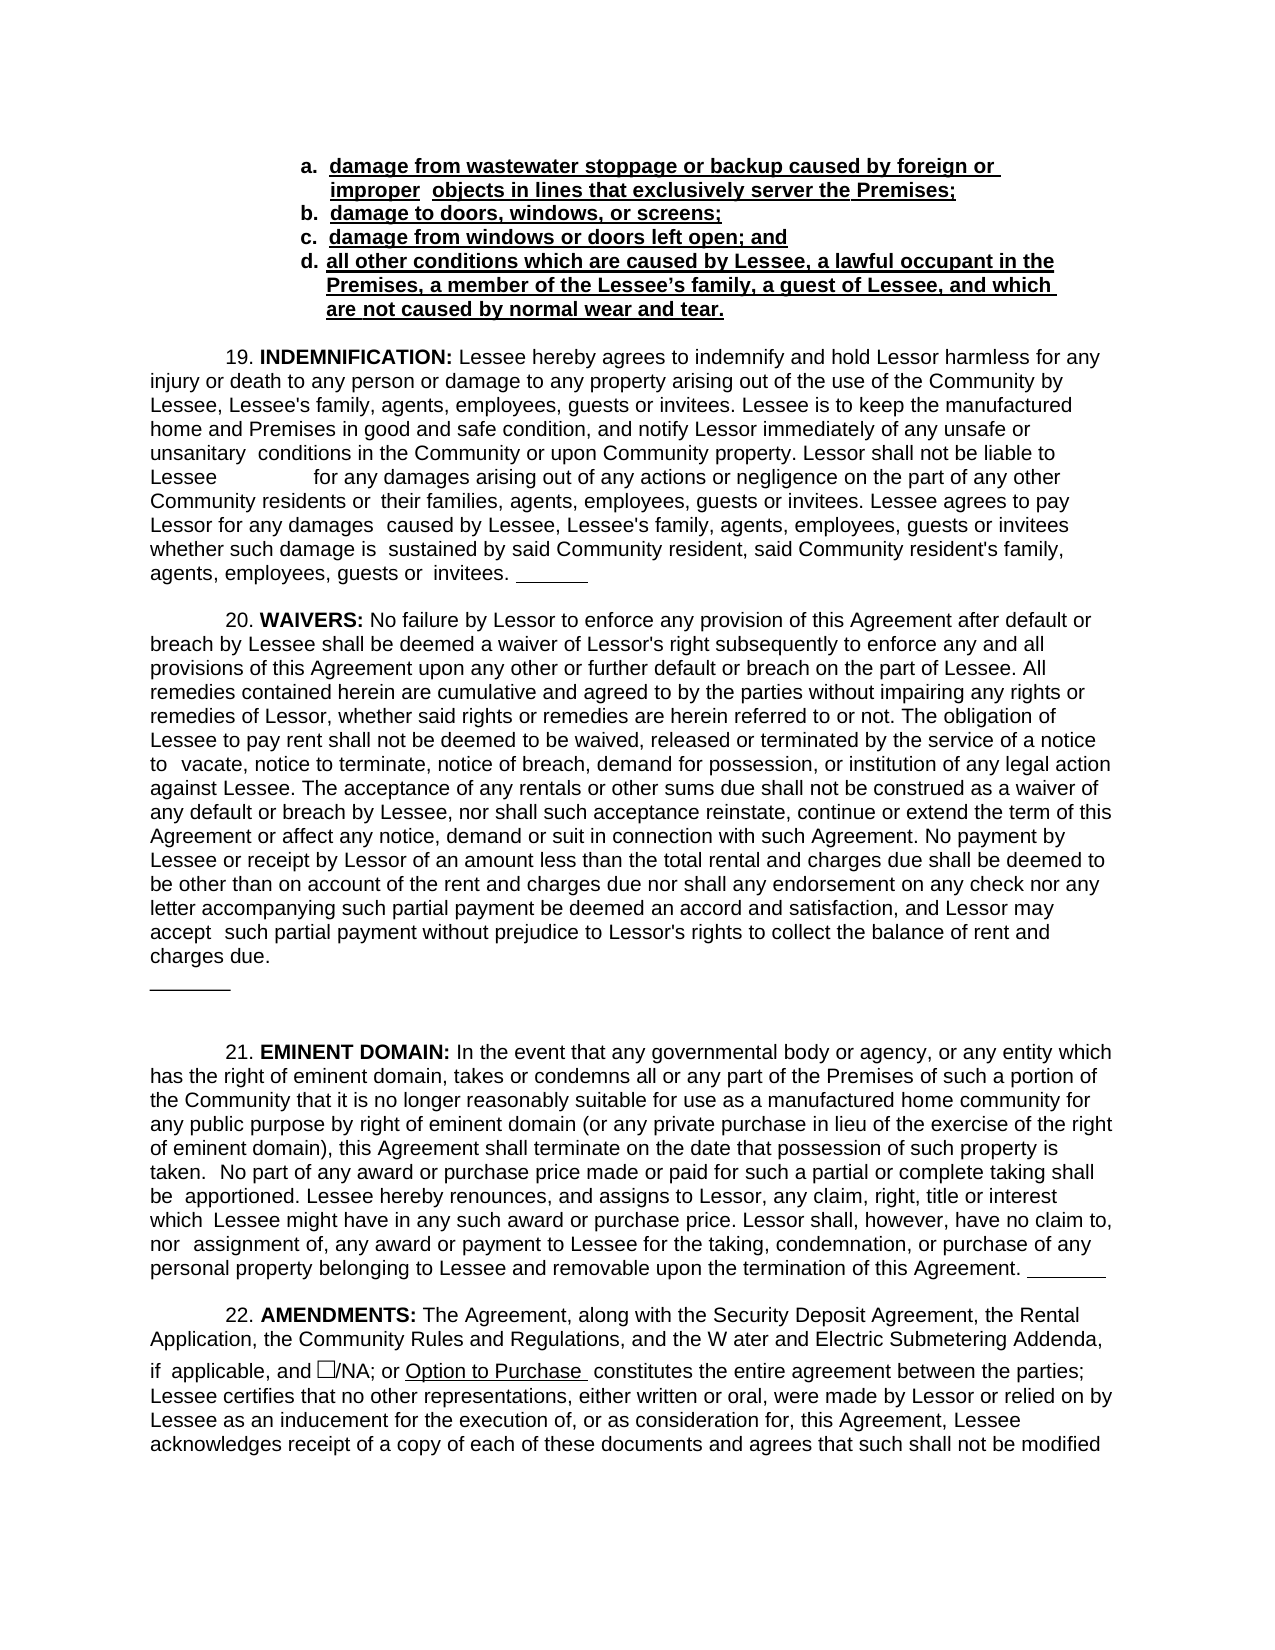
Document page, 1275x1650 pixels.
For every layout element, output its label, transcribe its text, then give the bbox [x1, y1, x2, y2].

list damage from windows or doors left open; and [300, 225, 1144, 249]
list INDEMNIFICATION: Lessee hereby agrees to indemnify and hold Lessor harmless for any injury or death to any person or damage to any property arising out of the use of the Community by Lessee, Lessee's family, agents, employees, guests or invitees. Lessee is to keep the manufactured home and Premises in good and safe condition, and notify Lessor immediately of any unsafe or unsanitary conditions in the Community or upon Community property. Lessor shall not be liable to Lessee for any damages arising out of any actions or negligence on the part of any other Community residents or their families, agents, employees, guests or invitees. Lessee agrees to pay Lessor for any damages caused by Lessee, Lessee's family, agents, employees, guests or invitees whether such damage is sustained by said Community resident, said Community resident's family, agents, employees, guests or invitees. [150, 345, 1115, 585]
list damage from wastewater stoppage or backup caused by foreign or improper objects in lines that exclusively server the Premises; [300, 154, 1086, 202]
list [150, 1303, 1115, 1456]
list damage to doors, windows, or screens; [300, 202, 1144, 225]
list WAIVERS: No failure by Lessor to enforce any provision of this Agreement after default or breach by Lessee shall be deemed a waiver of Lessor's right subsequently to enforce any and all provisions of this Agreement upon any other or further default or breach on the part of Lessee. All remedies contained herein are cumulative and agreed to by the parties without impairing any rights or remedies of Lessor, whether said rights or remedies are herein referred to or not. The obligation of Lessee to pay rent shall not be deemed to be waived, released or terminated by the service of a notice to vacate, notice to terminate, notice of breach, demand for possession, or institution of any legal action against Lessee. The acceptance of any rentals or other sums due shall not be construed as a waiver of any default or breach by Lessee, nor shall such acceptance reinstate, continue or extend the term of this Agreement or affect any notice, demand or suit in connection with such Agreement. No payment by Lessee or receipt by Lessor of an amount less than the total rental and charges due shall be deemed to be other than on account of the rent and charges due nor shall any endorsement on any check nor any letter accompanying such partial payment be deemed an accord and satisfaction, and Lessor may accept such partial payment without prejudice to Lessor's rights to collect the balance of rent and charges due. [150, 608, 1115, 967]
list all other conditions which are caused by Lessee, a lawful occupant in the Premises, a member of the Lessee’s family, a guest of Lessee, and which are not caused by normal wear and tear. [300, 249, 1063, 321]
list EMINENT DOMAIN: In the event that any governmental body or agency, or any entity which has the right of eminent domain, takes or condemns all or any part of the Premises of such a portion of the Community that it is no longer reasonably suitable for use as a manufactured home community for any public purpose by right of eminent domain (or any private purchase in lieu of the exercise of the right of eminent domain), this Agreement shall terminate on the date that possession of such property is taken. No part of any award or purchase price made or paid for such a partial or complete taking shall be apportioned. Lessee hereby renounces, and assigns to Lessor, any claim, right, title or interest which Lessee might have in any such award or purchase price. Lessor shall, however, have no claim to, nor assignment of, any award or payment to Lessee for the taking, condemnation, or purchase of any personal property belonging to Lessee and removable upon the termination of this Agreement. [150, 1040, 1115, 1279]
